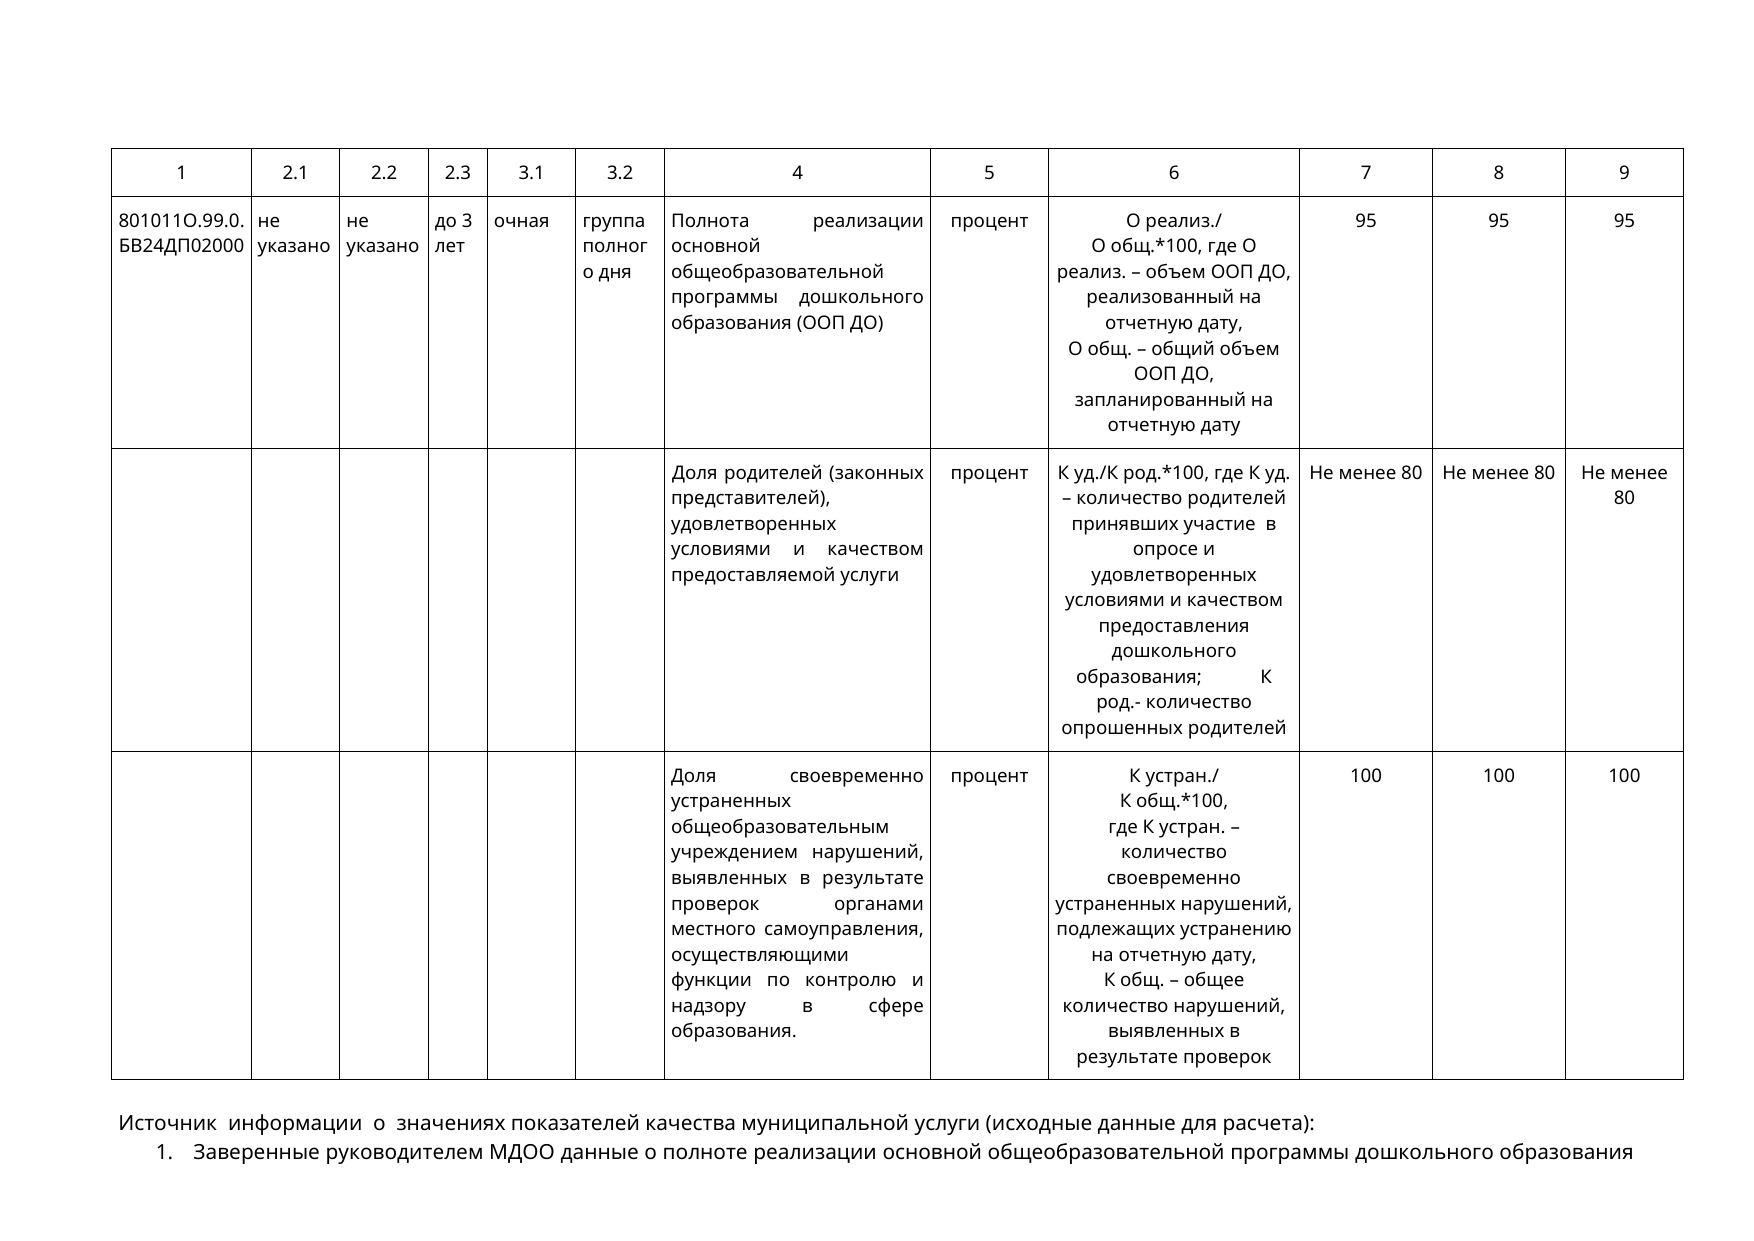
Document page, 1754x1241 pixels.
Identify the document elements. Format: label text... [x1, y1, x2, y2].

table_cell группа полного дня [576, 197, 664, 447]
table_cell 95 [1300, 197, 1432, 447]
table_cell 5 [931, 149, 1048, 196]
table_cell О реализ./ О общ.*100, где О реализ. – объем ООП ДО, реализованный на отчетную дату, О общ. – общий объем ООП ДО, запланированный на отчетную дату [1049, 197, 1299, 447]
table_cell 95 [1566, 197, 1683, 447]
table_cell 95 [1433, 197, 1565, 447]
table_cell [112, 752, 251, 1079]
table_cell 801011О.99.0.БВ24ДП02000 [112, 197, 251, 447]
table_cell 3.2 [576, 149, 664, 196]
table_cell Не менее 80 [1566, 449, 1683, 751]
table_cell 100 [1433, 752, 1565, 1079]
table_cell Не менее 80 [1433, 449, 1565, 751]
table_cell 100 [1566, 752, 1683, 1079]
table_cell [252, 752, 339, 1079]
table_cell 8 [1433, 149, 1565, 196]
table_cell [252, 449, 339, 751]
table_cell К уд./К род.*100, где К уд. – количество родителей принявших участие в опросе и удовлетворенных условиями и качеством предоставления дошкольного образования; К род.- количество опрошенных родителей [1049, 449, 1299, 751]
table_cell Полнота реализации основной общеобразовательной программы дошкольного образования (ООП ДО) [665, 197, 930, 447]
table_cell 2.3 [429, 149, 487, 196]
table_cell Доля своевременно устраненных общеобразовательным учреждением нарушений, выявленных в результате проверок органами местного самоуправления, осуществляющими функции по контролю и надзору в сфере образования. [665, 752, 930, 1079]
table_cell 7 [1300, 149, 1432, 196]
text Источник информации о значениях показателей качества муниципальной услуги (исходные данные для расчета): [118, 1108, 1636, 1137]
table_cell [576, 752, 664, 1079]
table_cell процент [931, 449, 1048, 751]
table_cell [429, 449, 487, 751]
table_cell К устран./ К общ.*100, где К устран. – количество своевременно устраненных нарушений, подлежащих устранению на отчетную дату, К общ. – общее количество нарушений, выявленных в результате проверок [1049, 752, 1299, 1079]
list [156, 1137, 1636, 1165]
table_cell [576, 449, 664, 751]
table_cell [112, 449, 251, 751]
table_cell Доля родителей (законных представителей), удовлетворенных условиями и качеством предоставляемой услуги [665, 449, 930, 751]
table_cell 100 [1300, 752, 1432, 1079]
table_cell очная [488, 197, 575, 447]
table_cell 1 [112, 149, 251, 196]
table_cell 3.1 [488, 149, 575, 196]
table_cell 2.2 [340, 149, 428, 196]
table_cell 4 [665, 149, 930, 196]
table_cell не указано [340, 197, 428, 447]
table_cell процент [931, 752, 1048, 1079]
table_cell [429, 752, 487, 1079]
table_cell до 3 лет [429, 197, 487, 447]
table_cell [488, 752, 575, 1079]
table_cell 9 [1566, 149, 1683, 196]
table_cell 2.1 [252, 149, 339, 196]
table_cell [340, 752, 428, 1079]
table_cell 6 [1049, 149, 1299, 196]
table_cell процент [931, 197, 1048, 447]
table_cell не указано [252, 197, 339, 447]
table_cell Не менее 80 [1300, 449, 1432, 751]
table_cell [488, 449, 575, 751]
table_cell [340, 449, 428, 751]
